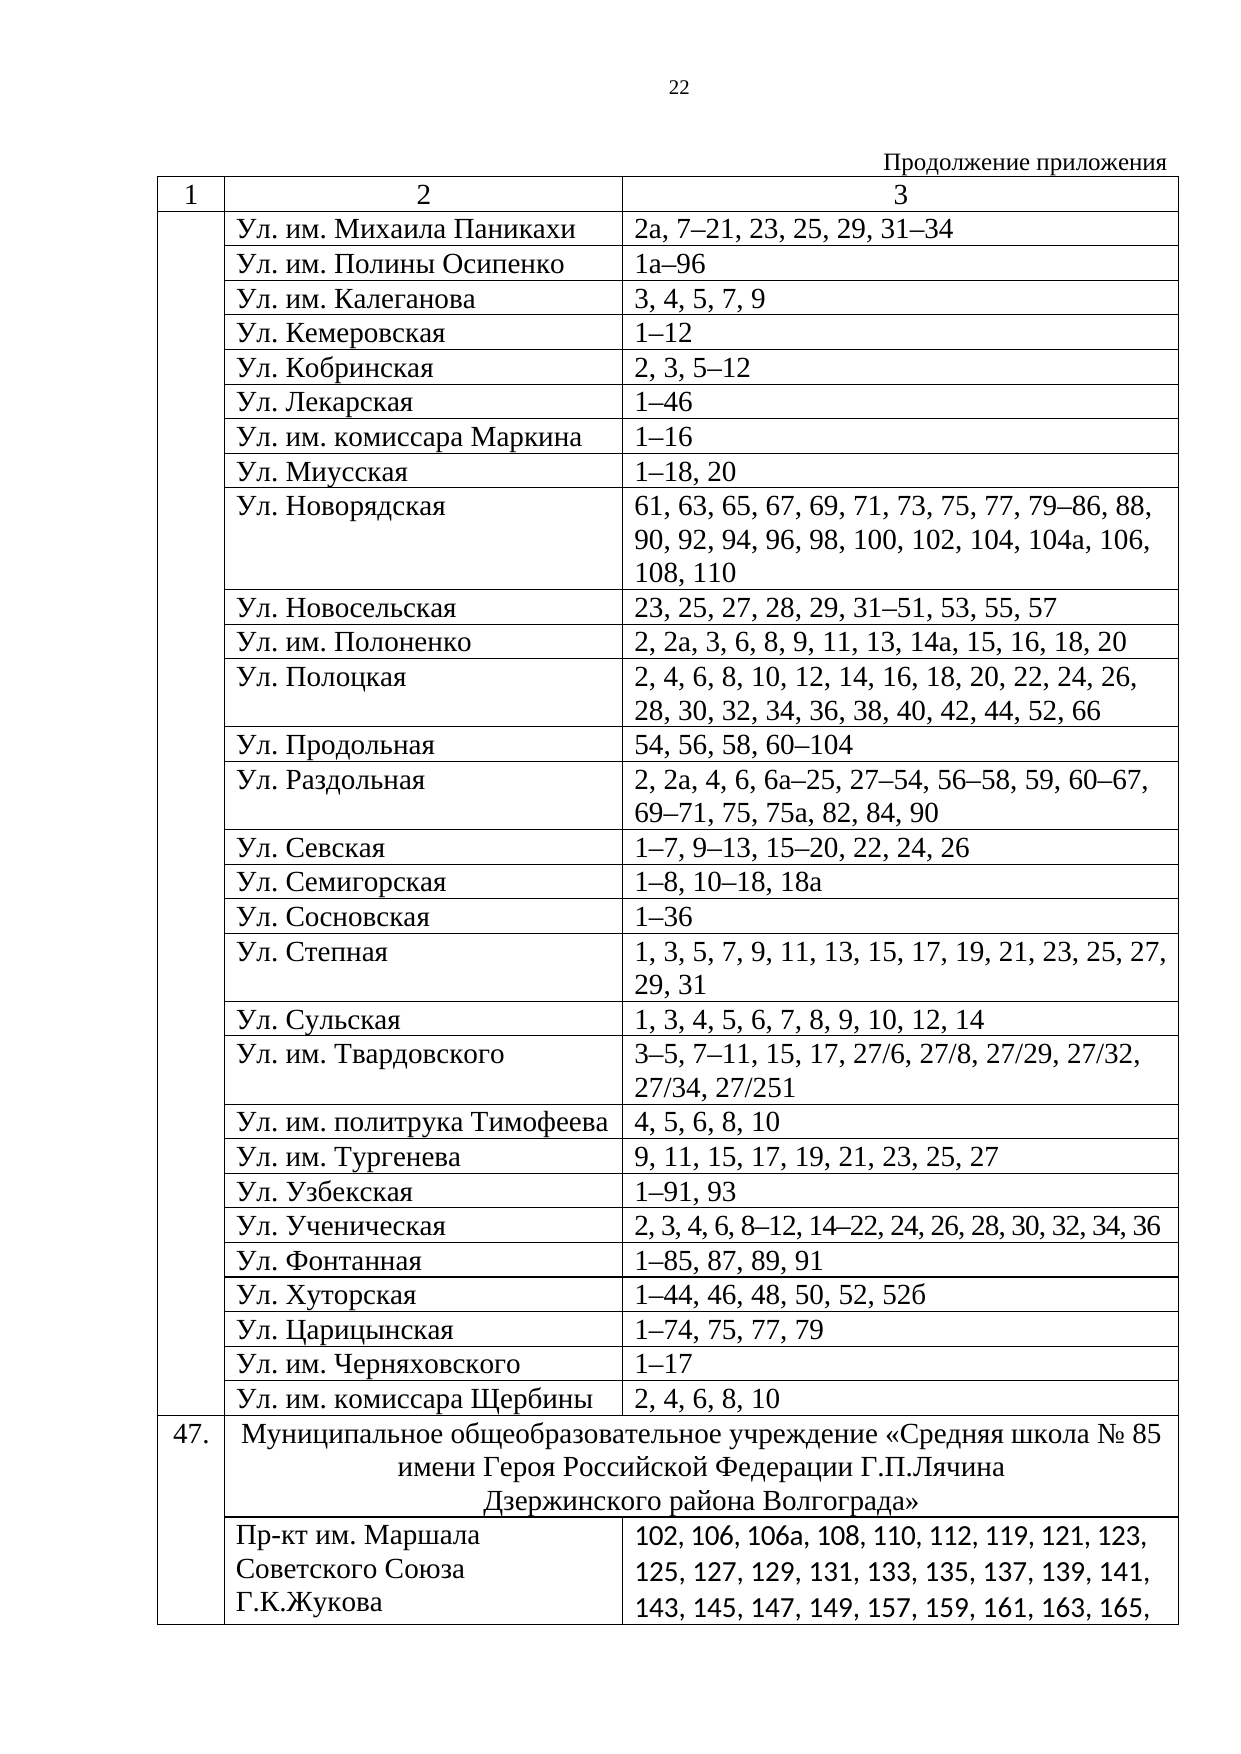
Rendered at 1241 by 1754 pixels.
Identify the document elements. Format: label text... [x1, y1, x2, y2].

table_cell Ул. Сосновская [225, 899, 622, 933]
table_cell 2 [225, 177, 622, 211]
table_cell 54, 56, 58, 60–104 [623, 727, 1178, 761]
table_cell Ул. Кемеровская [225, 315, 622, 349]
table_cell 2, 2а, 4, 6, 6а–25, 27–54, 56–58, 59, 60–67, 69–71, 75, 75а, 82, 84, 90 [623, 762, 1178, 829]
table_cell Ул. Сульская [225, 1002, 622, 1035]
table_cell 1–7, 9–13, 15–20, 22, 24, 26 [623, 830, 1178, 863]
table_header Продолжение приложения [158, 147, 1178, 176]
table_cell Ул. им. политрука Тимофеева [225, 1105, 622, 1138]
table_cell Ул. им. Полоненко [225, 625, 622, 658]
table_cell 1, 3, 5, 7, 9, 11, 13, 15, 17, 19, 21, 23, 25, 27, 29, 31 [623, 934, 1178, 1001]
table_cell 1–74, 75, 77, 79 [623, 1312, 1178, 1346]
table_cell 2, 3, 5–12 [623, 350, 1178, 383]
table_cell 1–44, 46, 48, 50, 52, 52б [623, 1278, 1178, 1311]
table_cell Ул. Кобринская [225, 350, 622, 383]
table_cell Ул. Лекарская [225, 385, 622, 418]
table_cell 61, 63, 65, 67, 69, 71, 73, 75, 77, 79–86, 88, 90, 92, 94, 96, 98, 100, 102, 104, 104а, 106, 108, 110 [623, 488, 1178, 589]
table_cell Ул. им. Черняховского [225, 1347, 622, 1380]
table_cell 23, 25, 27, 28, 29, 31–51, 53, 55, 57 [623, 590, 1178, 623]
table_cell Ул. им. комиссара Щербины [225, 1381, 622, 1415]
table_cell 1–17 [623, 1347, 1178, 1380]
table_cell Муниципальное общеобразовательное учреждение «Средняя школа № 85 имени Героя Российской Федерации Г.П.Лячина Дзержинского района Волгограда» [225, 1416, 1178, 1516]
table_cell 2, 4, 6, 8, 10, 12, 14, 16, 18, 20, 22, 24, 26, 28, 30, 32, 34, 36, 38, 40, 42, 44, 52, 66 [623, 659, 1178, 726]
table_cell 4, 5, 6, 8, 10 [623, 1105, 1178, 1138]
table_cell Ул. Ученическая [225, 1208, 622, 1242]
table_cell 2, 2а, 3, 6, 8, 9, 11, 13, 14а, 15, 16, 18, 20 [623, 625, 1178, 658]
table_cell 1–8, 10–18, 18а [623, 865, 1178, 898]
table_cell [623, 1518, 1178, 1624]
table_cell Ул. Новорядская [225, 488, 622, 589]
table_cell Ул. Полоцкая [225, 659, 622, 726]
table_cell Ул. им. комиссара Маркина [225, 419, 622, 453]
table_cell 2, 4, 6, 8, 10 [623, 1381, 1178, 1415]
table_cell Ул. им. Твардовского [225, 1036, 622, 1103]
table_cell 1–16 [623, 419, 1178, 453]
table_cell Ул. Степная [225, 934, 622, 1001]
table_cell Ул. Царицынская [225, 1312, 622, 1346]
table_cell 3, 4, 5, 7, 9 [623, 281, 1178, 314]
table_cell 1–18, 20 [623, 454, 1178, 487]
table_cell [225, 1518, 622, 1624]
table_cell 1–12 [623, 315, 1178, 349]
table_cell Ул. Узбекская [225, 1174, 622, 1207]
table_cell 3 [623, 177, 1178, 211]
table_cell Ул. Семигорская [225, 865, 622, 898]
table_cell Ул. им. Тургенева [225, 1139, 622, 1173]
table_cell Ул. им. Полины Осипенко [225, 246, 622, 280]
table_cell Ул. им. Михаила Паникахи [225, 212, 622, 245]
table_cell Ул. им. Калеганова [225, 281, 622, 314]
table_cell 1–36 [623, 899, 1178, 933]
table_cell 1, 3, 4, 5, 6, 7, 8, 9, 10, 12, 14 [623, 1002, 1178, 1035]
table_cell 1а–96 [623, 246, 1178, 280]
table_cell Ул. Продольная [225, 727, 622, 761]
table_cell Ул. Новосельская [225, 590, 622, 623]
table_cell Ул. Раздольная [225, 762, 622, 829]
table_cell 47. [158, 1416, 224, 1624]
table_cell 3–5, 7–11, 15, 17, 27/6, 27/8, 27/29, 27/32, 27/34, 27/251 [623, 1036, 1178, 1103]
table_cell Ул. Севская [225, 830, 622, 863]
table_cell Ул. Миусская [225, 454, 622, 487]
table_cell 1 [158, 177, 224, 211]
table_cell 2, 3, 4, 6, 8–12, 14–22, 24, 26, 28, 30, 32, 34, 36 [623, 1208, 1178, 1242]
table_cell 1–46 [623, 385, 1178, 418]
table_cell 1–85, 87, 89, 91 [623, 1243, 1178, 1276]
table_cell 2а, 7–21, 23, 25, 29, 31–34 [623, 212, 1178, 245]
table_cell 1–91, 93 [623, 1174, 1178, 1207]
table_cell 9, 11, 15, 17, 19, 21, 23, 25, 27 [623, 1139, 1178, 1173]
table_cell Ул. Фонтанная [225, 1243, 622, 1276]
table_cell Ул. Хуторская [225, 1278, 622, 1311]
